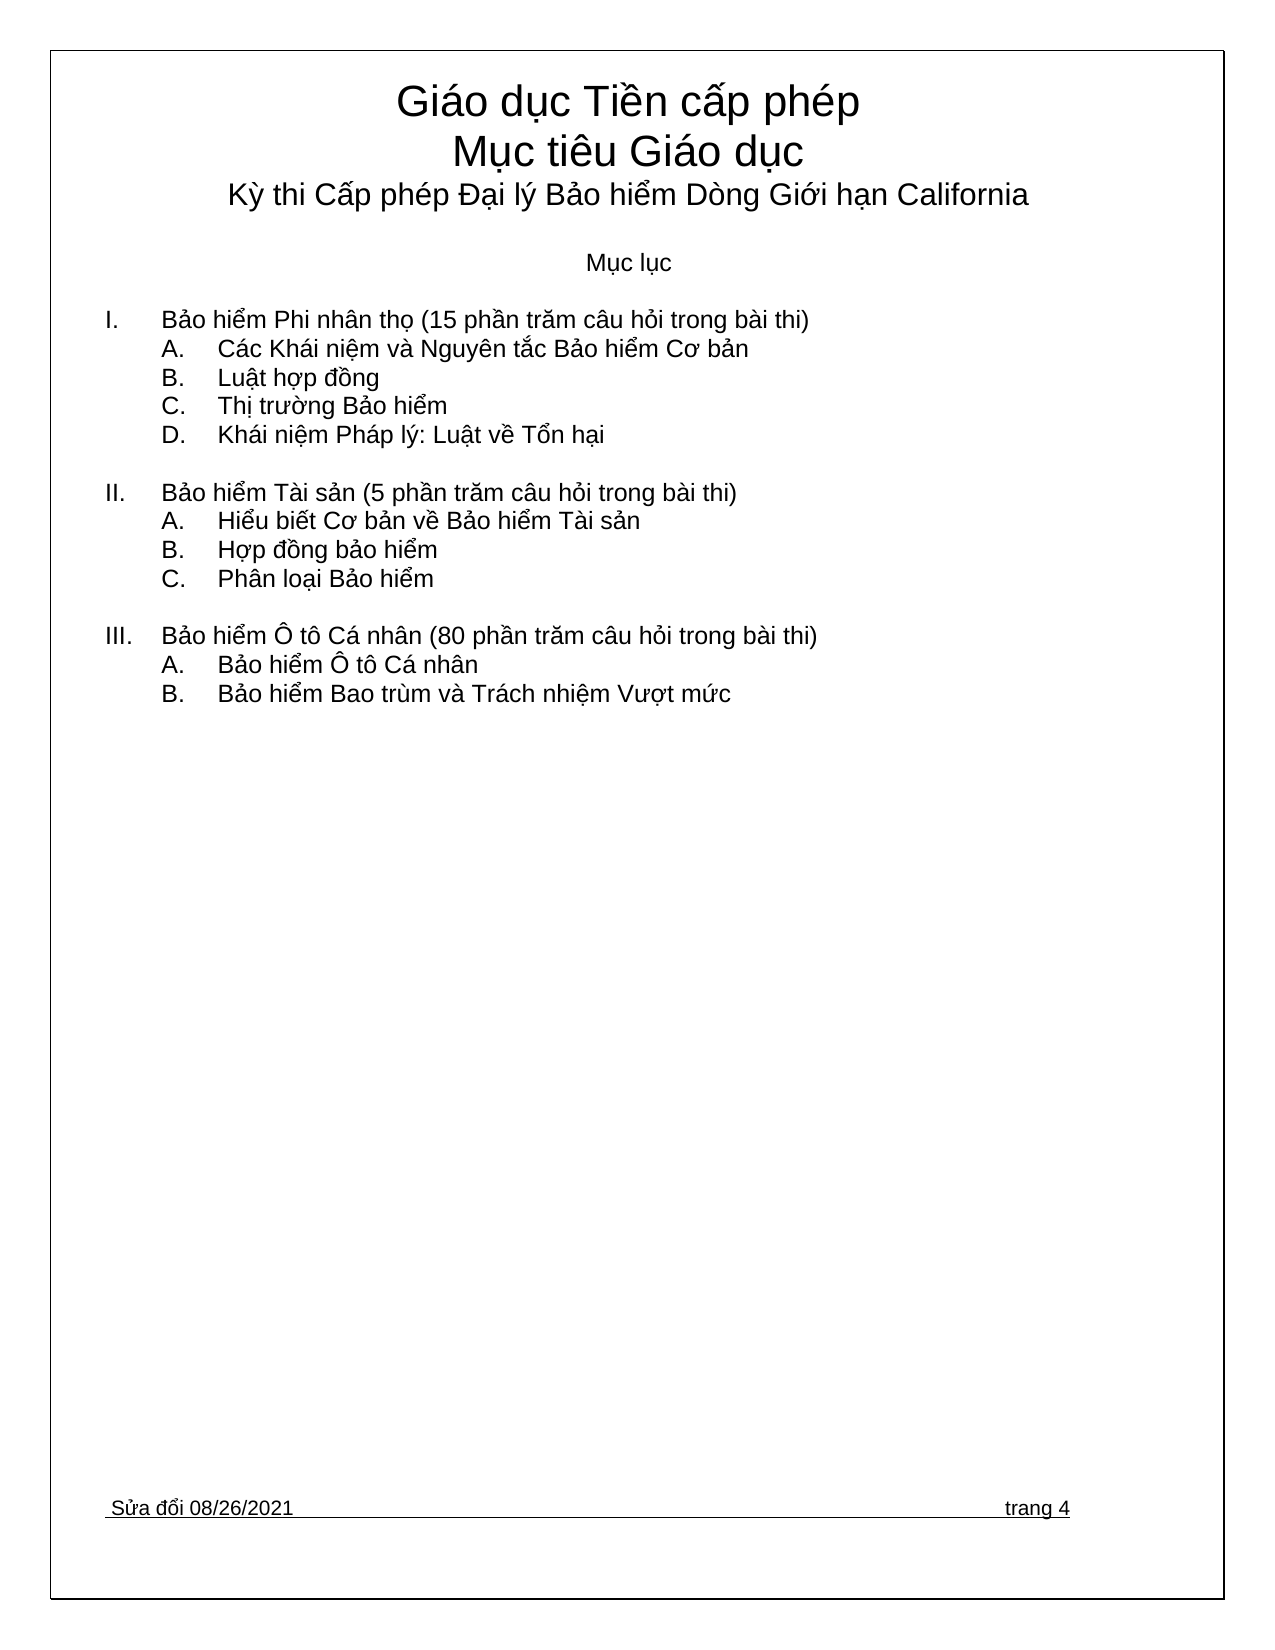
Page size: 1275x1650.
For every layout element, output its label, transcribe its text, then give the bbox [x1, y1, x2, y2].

text Mục lục [105, 247, 1152, 276]
text II. Bảo hiểm Tài sản (5 phần trăm câu hỏi trong bài thi) [105, 477, 1152, 506]
text C. Phân loại Bảo hiểm [161, 564, 1152, 592]
text A. Bảo hiểm Ô tô Cá nhân [161, 650, 1152, 679]
text B. Luật hợp đồng [161, 362, 1152, 391]
text D. Khái niệm Pháp lý: Luật về Tổn hại [161, 420, 1152, 449]
text I. Bảo hiểm Phi nhân thọ (15 phần trăm câu hỏi trong bài thi) [105, 305, 1152, 334]
text A. Các Khái niệm và Nguyên tắc Bảo hiểm Cơ bản [161, 334, 1152, 362]
text B. Hợp đồng bảo hiểm [161, 535, 1152, 564]
text B. Bảo hiểm Bao trùm và Trách nhiệm Vượt mức [161, 679, 1152, 707]
text III. Bảo hiểm Ô tô Cá nhân (80 phần trăm câu hỏi trong bài thi) [105, 621, 1152, 650]
text A. Hiểu biết Cơ bản về Bảo hiểm Tài sản [161, 506, 1152, 535]
text C. Thị trường Bảo hiểm [161, 391, 1152, 420]
